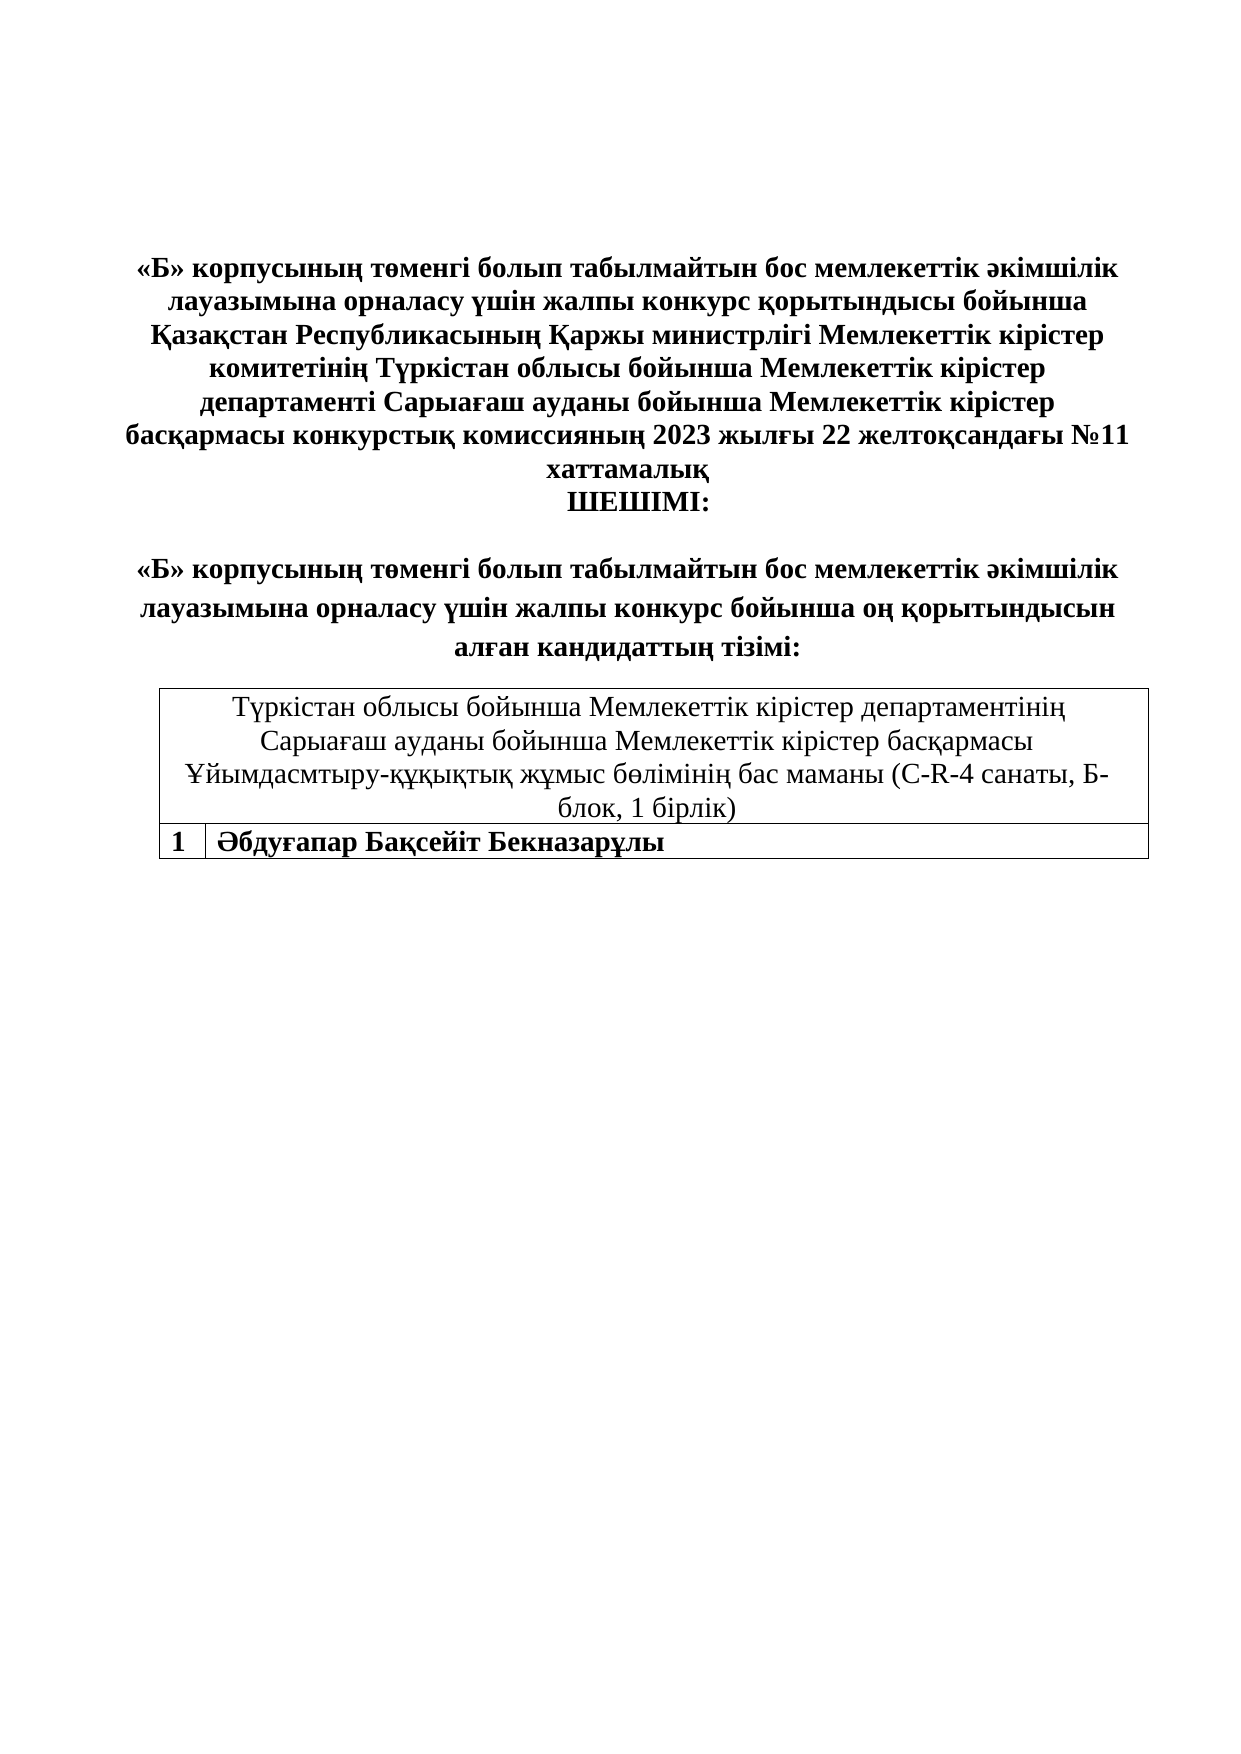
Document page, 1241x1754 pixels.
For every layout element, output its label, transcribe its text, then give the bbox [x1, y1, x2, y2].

text ШЕШІМІ: [118, 484, 1137, 518]
table_header Түркістан облысы бойынша Мемлекеттік кірістер департаментінің Сарыағаш ауданы бойынша Мемлекеттік кірістер басқармасы Ұйымдасмтыру-құқықтық жұмыс бөлімінің бас маманы (С-R-4 санаты, Б-блок, 1 бірлік) [160, 689, 1148, 823]
text «Б» корпусының төменгі болып табылмайтын бос мемлекеттік әкімшілік лауазымына орналасу үшін жалпы конкурс бойынша оң қорытындысын алған кандидаттың тізімі: [118, 552, 1137, 662]
table_cell Әбдуғапар Бақсейіт Бекназарұлы [206, 824, 1148, 858]
text «Б» корпусының төменгі болып табылмайтын бос мемлекеттік әкімшілік лауазымына орналасу үшін жалпы конкурс қорытындысы бойынша Қазақстан Республикасының Қаржы министрлігі Мемлекеттік кірістер комитетінің Түркістан облысы бойынша Мемлекеттік кірістер департаменті Сарыағаш ауданы бойынша Мемлекеттік кірістер басқармасы конкурстық комиссияның 2023 жылғы 22 желтоқсандағы №11 хаттамалық [118, 250, 1137, 484]
table_cell 1 [160, 824, 205, 858]
